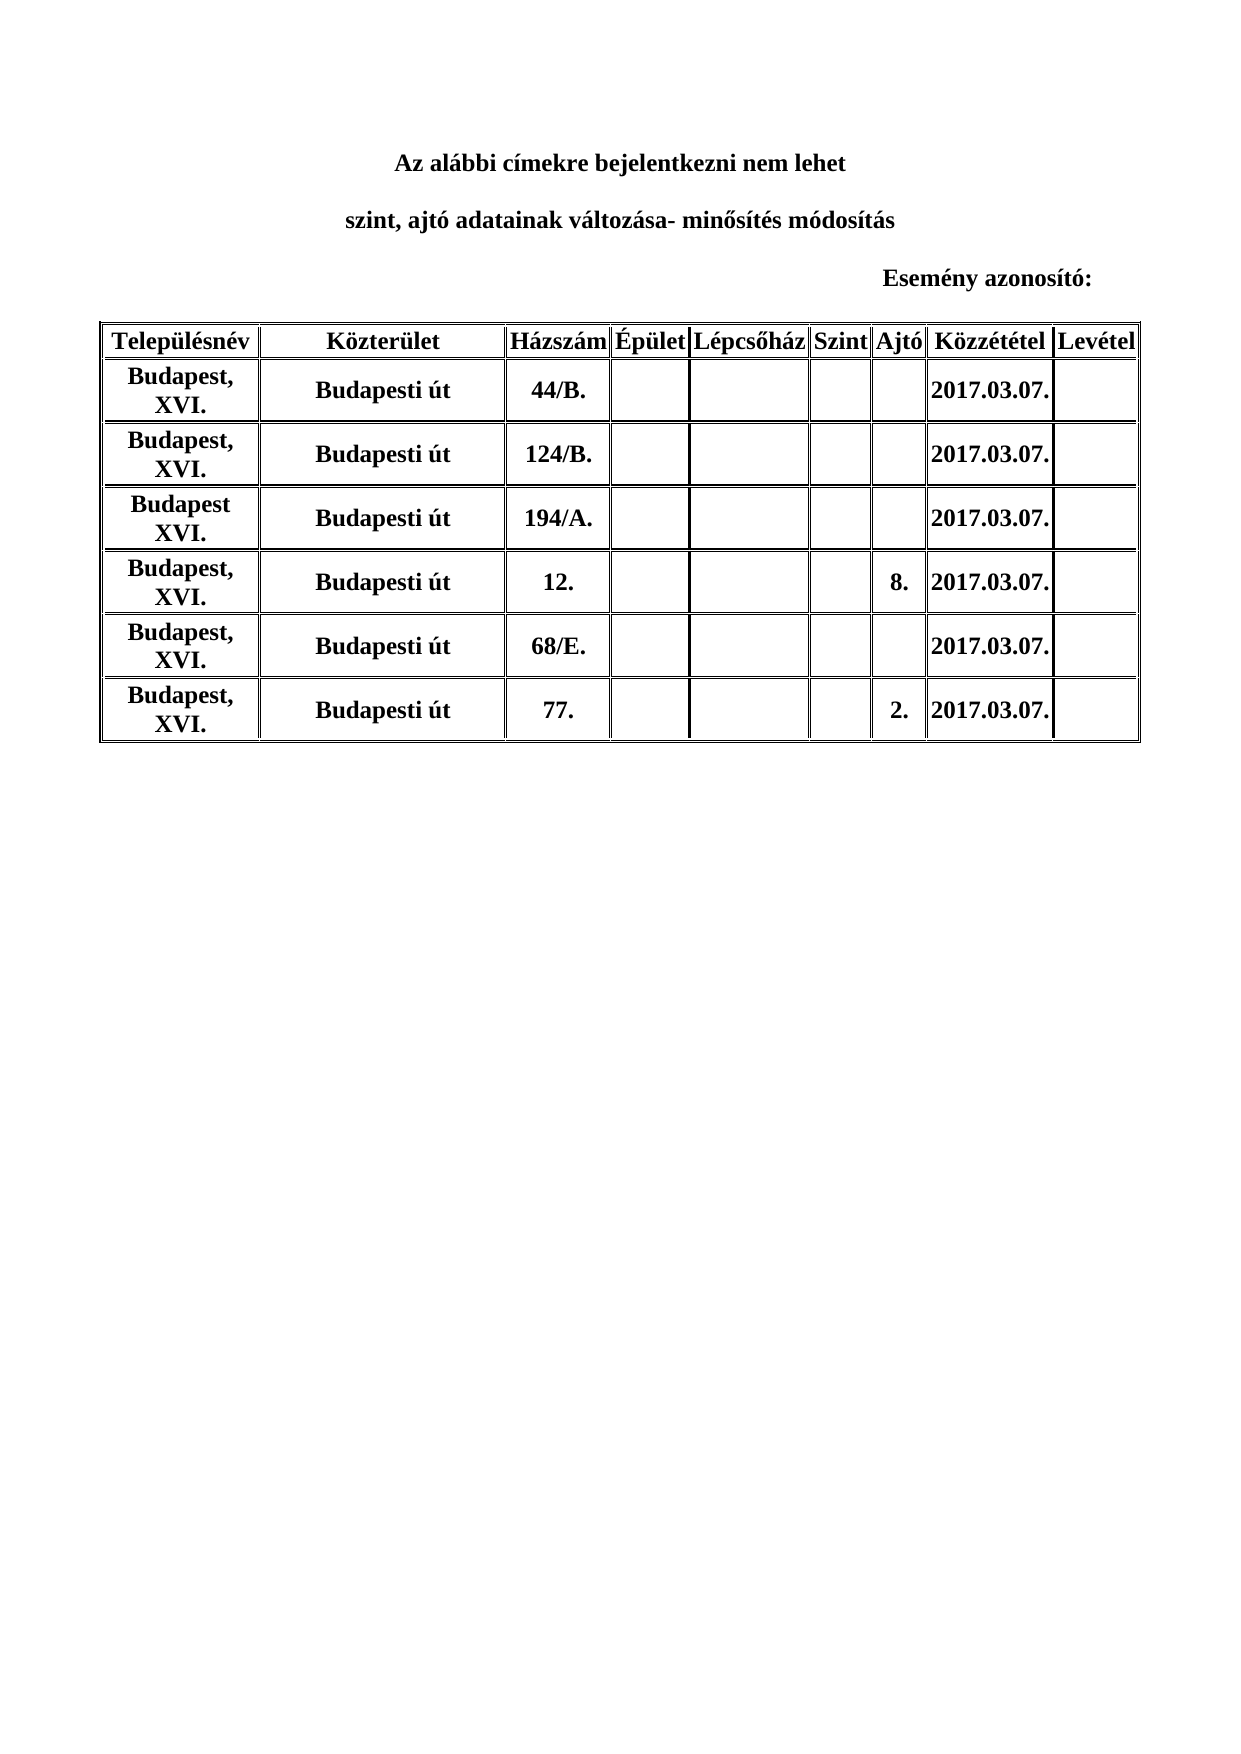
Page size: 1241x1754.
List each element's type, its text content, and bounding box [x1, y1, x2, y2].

text Az alábbi címekre bejelentkezni nem lehet [148, 148, 1093, 176]
table_header Településnév [103, 325, 260, 356]
table_cell 2017.03.07. [928, 360, 1052, 420]
table_cell Budapest XVI. [103, 484, 258, 548]
table_cell [691, 488, 808, 548]
table_cell [691, 424, 808, 484]
table_cell Budapesti út [261, 424, 504, 484]
table_cell [1053, 676, 1139, 739]
table_cell 77. [506, 679, 611, 739]
table_cell [811, 552, 870, 612]
table_cell Budapesti út [261, 360, 504, 420]
table_cell [873, 360, 925, 420]
table_header Közterület [260, 325, 506, 356]
table_cell [1055, 548, 1138, 612]
table_cell [1055, 420, 1138, 484]
table_cell 12. [507, 552, 609, 612]
table_cell Budapest, XVI. [103, 420, 258, 484]
table_cell [691, 552, 808, 612]
table_header Levétel [1053, 325, 1138, 356]
table_header Ajtó [872, 325, 927, 356]
table_cell 8. [873, 552, 925, 612]
table_header Épület [611, 325, 689, 356]
table_cell 2017.03.07. [927, 679, 1053, 739]
table_cell Budapest, XVI. [103, 548, 258, 612]
table_cell [811, 488, 870, 548]
table_cell [1055, 356, 1138, 420]
table_cell [810, 679, 872, 739]
table_cell [612, 615, 688, 676]
text Esemény azonosító: [148, 263, 1093, 292]
table_cell [691, 615, 808, 676]
table_cell Budapesti út [261, 552, 504, 612]
table_cell [811, 424, 870, 484]
table_cell 68/E. [507, 615, 609, 676]
table_cell Budapesti út [260, 679, 506, 739]
table_cell 124/B. [507, 424, 609, 484]
table_cell 2017.03.07. [928, 615, 1052, 676]
table_header Szint [810, 325, 872, 356]
text szint, ajtó adatainak változása- minősítés módosítás [148, 206, 1093, 234]
table_cell [611, 679, 689, 739]
table_cell 2017.03.07. [928, 552, 1052, 612]
table_cell [811, 615, 870, 676]
table_cell [1055, 484, 1138, 548]
table_cell Budapesti út [261, 615, 504, 676]
table_cell 2. [872, 679, 927, 739]
table_cell 194/A. [507, 488, 609, 548]
table_cell [873, 488, 925, 548]
table_cell 2017.03.07. [928, 424, 1052, 484]
table_cell Budapest, XVI. [103, 356, 258, 420]
table_cell Budapest, XVI. [101, 612, 260, 676]
table_cell 2017.03.07. [928, 488, 1052, 548]
table_cell [811, 360, 870, 420]
table_cell 44/B. [507, 360, 609, 420]
table_cell [1053, 612, 1139, 676]
table_cell [873, 615, 925, 676]
table_header Közzététel [927, 323, 1053, 356]
table_cell [873, 424, 925, 484]
table_cell Budapest, XVI. [101, 676, 260, 739]
table_cell [612, 360, 688, 420]
table_header Lépcsőház [689, 325, 809, 356]
table_cell [612, 424, 688, 484]
table_cell [612, 488, 688, 548]
table_header Házszám [506, 325, 611, 356]
table_cell [691, 360, 808, 420]
table_cell Budapesti út [261, 488, 504, 548]
table_cell [689, 679, 809, 739]
table_cell [612, 552, 688, 612]
